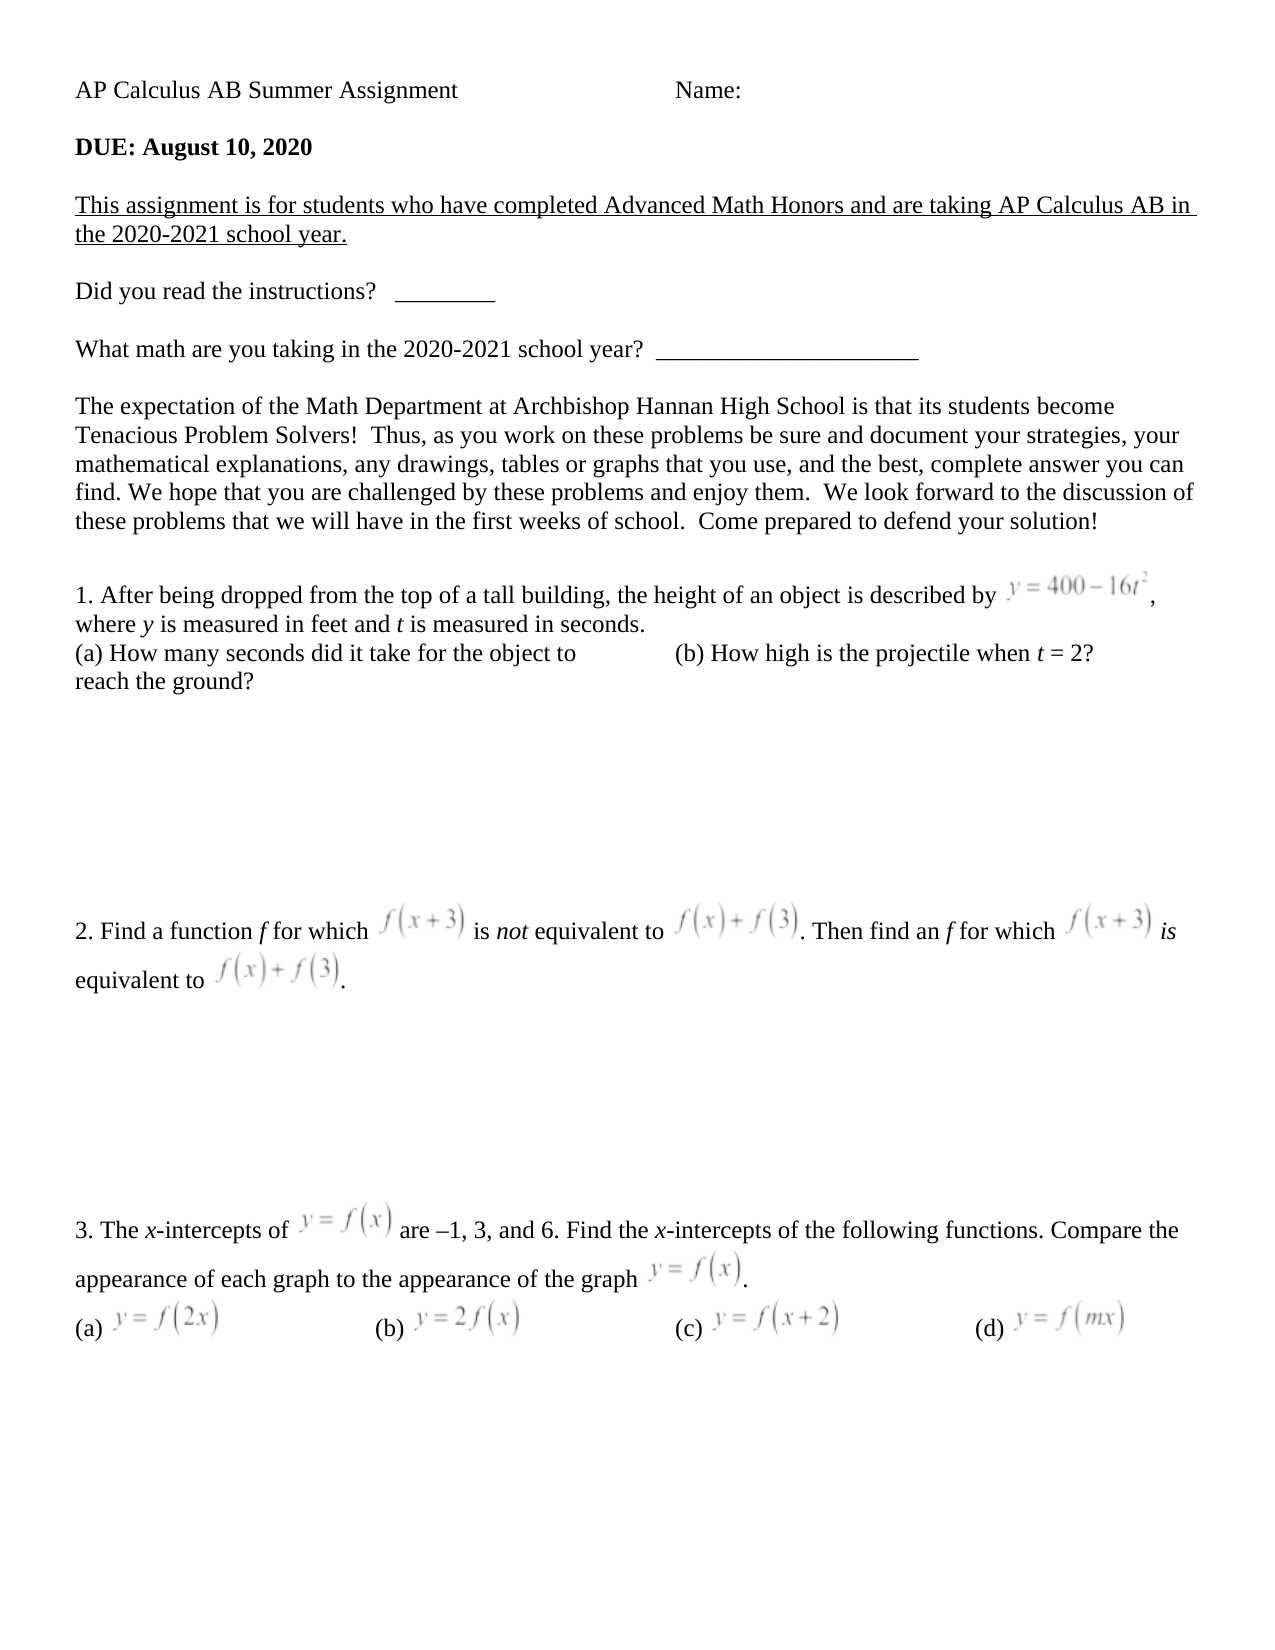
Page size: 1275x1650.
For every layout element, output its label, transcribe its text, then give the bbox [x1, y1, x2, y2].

text What math are you taking in the 2020-2021 school year? _____________________ [75, 334, 1200, 362]
text (a) (b) (c) (d) [75, 1293, 1200, 1342]
text This assignment is for students who have completed Advanced Math Honors and are taking AP Calculus AB in the 2020-2021 school year. [75, 190, 1200, 247]
text AP Calculus AB Summer Assignment Name: [75, 75, 1200, 104]
text 2. Find a function f for which is not equivalent to . Then find an f for which is equivalent to . [75, 896, 1200, 994]
text The expectation of the Math Department at Archbishop Hannan High School is that its students become Tenacious Problem Solvers! Thus, as you work on these problems be sure and document your strategies, your mathematical explanations, any drawings, tables or graphs that you use, and the best, complete answer you can find. We hope that you are challenged by these problems and enjoy them. We look forward to the discussion of these problems that we will have in the first weeks of school. Come prepared to defend your solution! [75, 391, 1200, 535]
text 3. The x-intercepts of are –1, 3, and 6. Find the x-intercepts of the following functions. Compare the appearance of each graph to the appearance of the graph . [75, 1195, 1200, 1293]
text (a) How many seconds did it take for the object to reach the ground? [75, 638, 600, 695]
text 1. After being dropped from the top of a tall building, the height of an object is described by , where y is measured in feet and t is measured in seconds. [75, 564, 1200, 638]
text DUE: August 10, 2020 [75, 132, 1200, 161]
text Did you read the instructions? ________ [75, 276, 1200, 305]
text (b) How high is the projectile when t = 2? [675, 638, 1200, 666]
